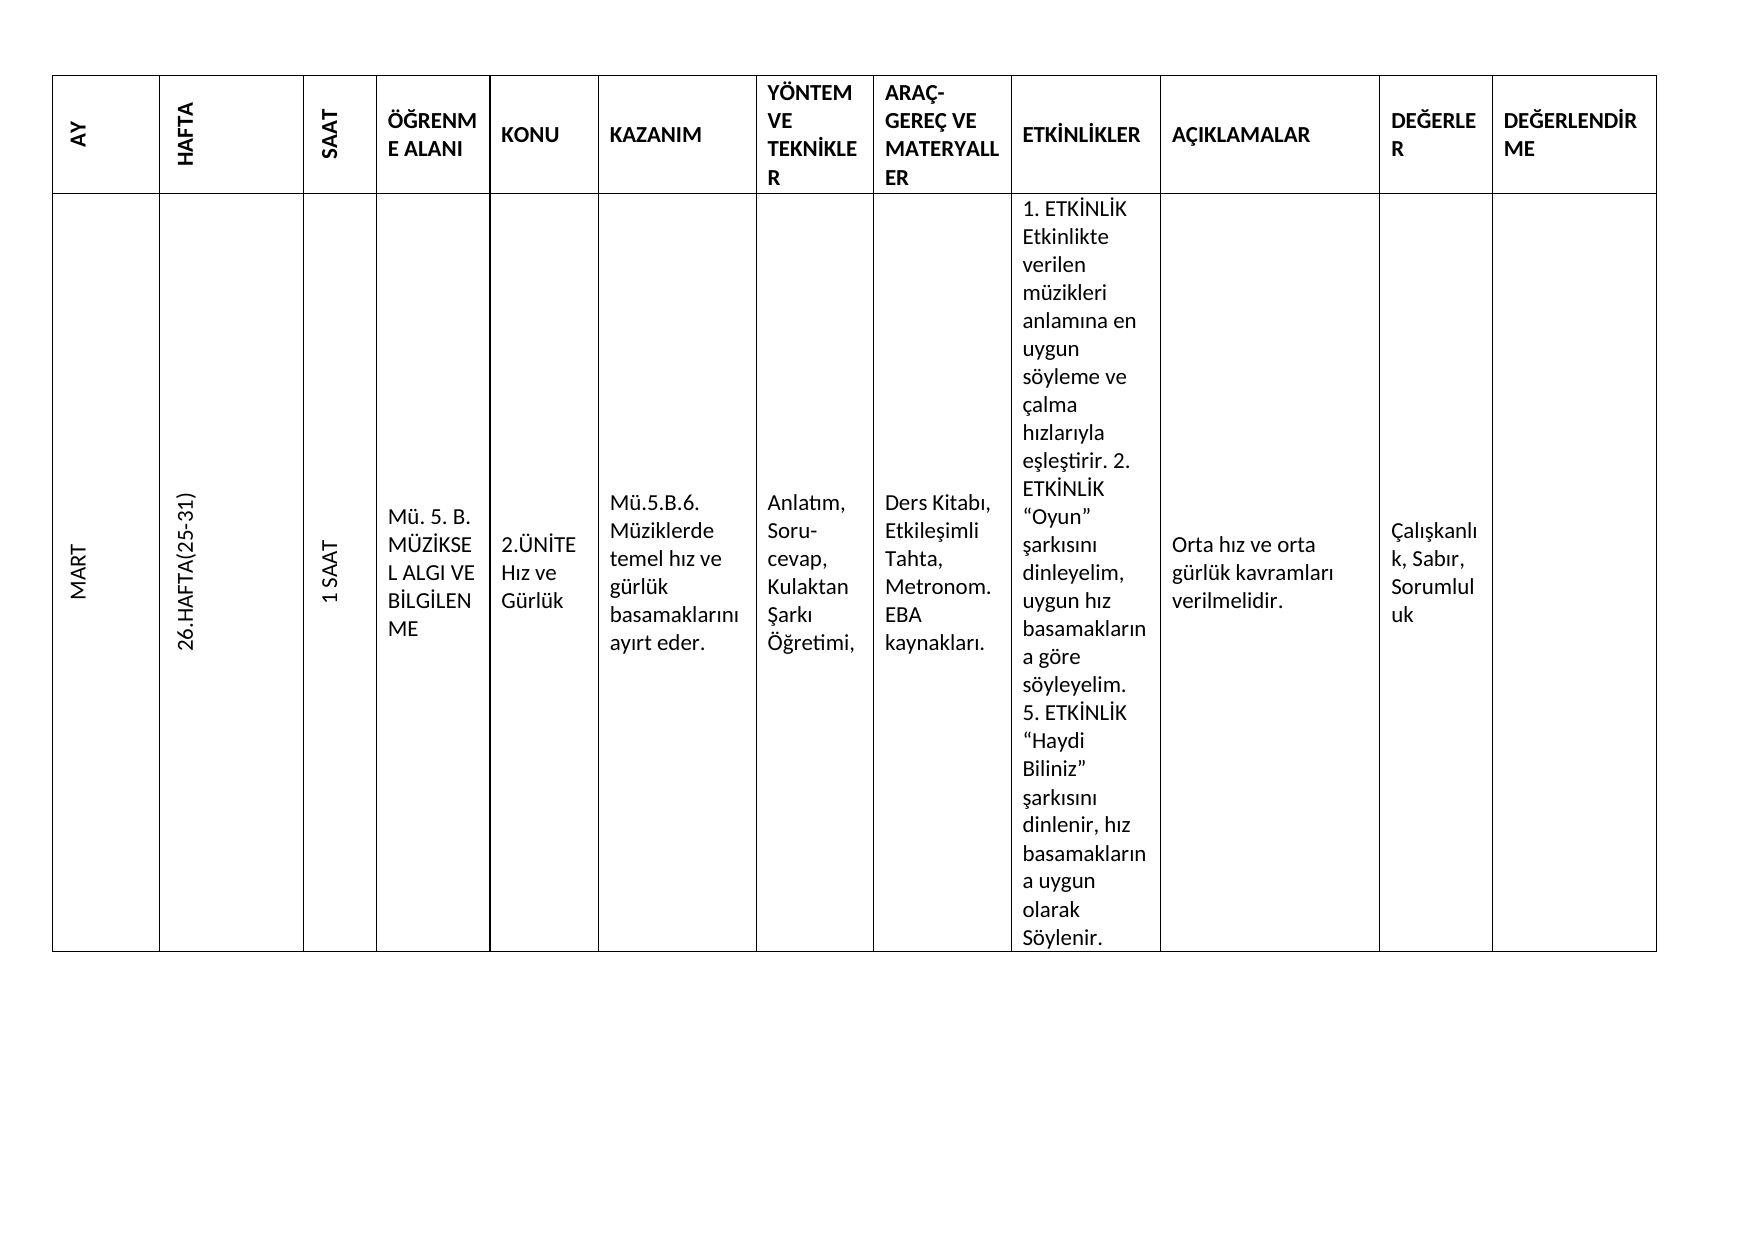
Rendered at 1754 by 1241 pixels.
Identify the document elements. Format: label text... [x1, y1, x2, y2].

table_header SAAT [304, 76, 376, 193]
table_header ETKİNLİKLER [1012, 76, 1160, 193]
table_cell Çalışkanlık, Sabır, Sorumluluk [1380, 194, 1492, 951]
table_cell Mü. 5. B. MÜZİKSEL ALGI VE BİLGİLENME [377, 194, 489, 951]
table_header DEĞERLENDİRME [1493, 76, 1656, 193]
table_cell Mü.5.B.6. Müziklerde temel hız ve gürlük basamaklarını ayırt eder. [599, 194, 756, 951]
table_cell 26.HAFTA(25-31) [160, 194, 303, 951]
table_cell MART [53, 194, 159, 951]
table_header ÖĞRENME ALANI [377, 76, 489, 193]
table_header DEĞERLER [1380, 76, 1492, 193]
table_header HAFTA [160, 76, 303, 193]
table_header KONU [491, 76, 598, 193]
table_cell 2.ÜNİTE Hız ve Gürlük [491, 194, 598, 951]
table_cell [1493, 194, 1656, 951]
table_header KAZANIM [599, 76, 756, 193]
table_cell 1 SAAT [304, 194, 376, 951]
table_header ARAÇ-GEREÇ VE MATERYALLER [874, 76, 1011, 193]
table_cell Orta hız ve orta gürlük kavramları verilmelidir. [1161, 194, 1379, 951]
table_header AY [53, 76, 159, 193]
table_header AÇIKLAMALAR [1161, 76, 1379, 193]
table_cell Anlatım, Soru-cevap, Kulaktan Şarkı Öğretimi, [757, 194, 873, 951]
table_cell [874, 194, 1011, 951]
table_cell 1. ETKİNLİK Etkinlikte verilen müzikleri anlamına en uygun söyleme ve çalma hızlarıyla eşleştirir. 2. ETKİNLİK “Oyun” şarkısını dinleyelim, uygun hız basamaklarına göre söyleyelim. 5. ETKİNLİK “Haydi Biliniz” şarkısını dinlenir, hız basamaklarına uygun olarak Söylenir. [1012, 194, 1160, 951]
table_header YÖNTEM VE TEKNİKLER [757, 76, 873, 193]
